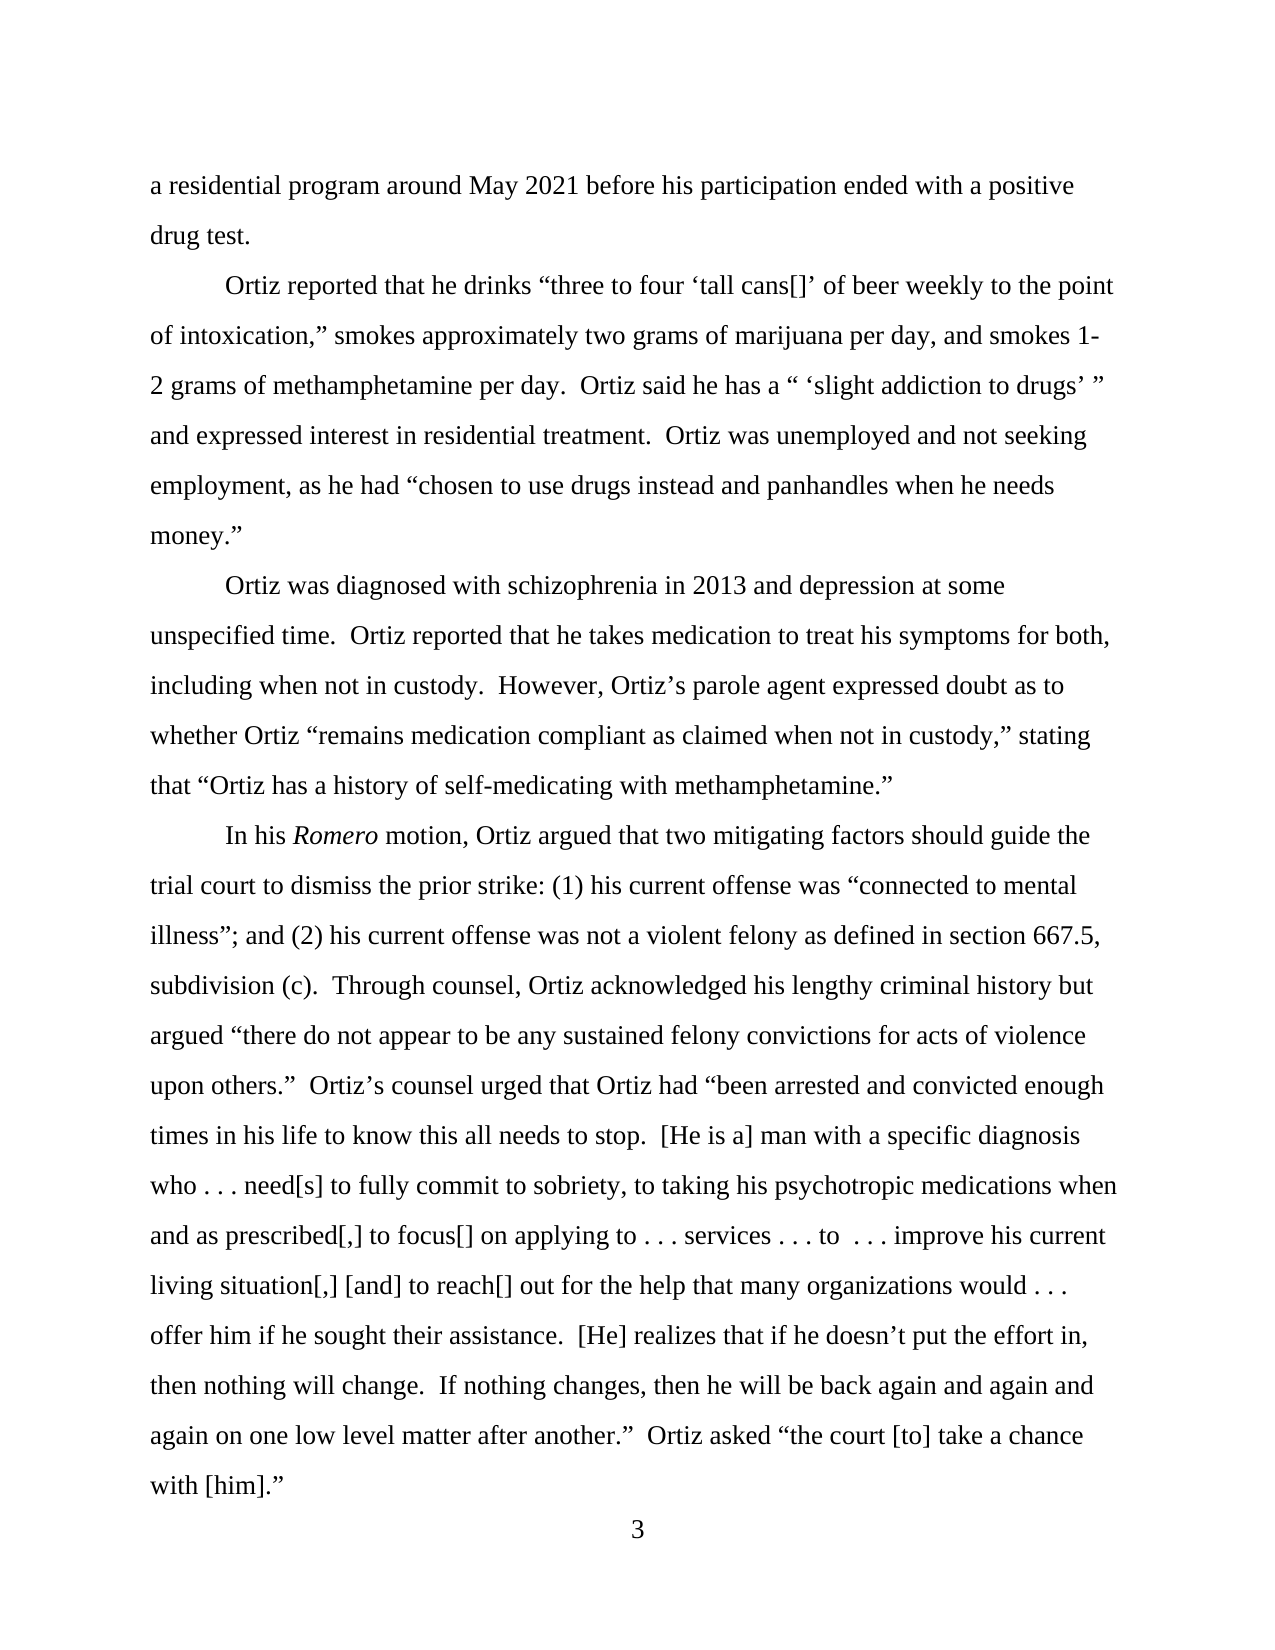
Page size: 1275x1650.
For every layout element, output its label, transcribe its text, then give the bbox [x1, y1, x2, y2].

text In his Romero motion, Ortiz argued that two mitigating factors should guide the trial court to dismiss the prior strike: (1) his current offense was “connected to mental illness”; and (2) his current offense was not a violent felony as defined in section 667.5, subdivision (c). Through counsel, Ortiz acknowledged his lengthy criminal history but argued “there do not appear to be any sustained felony convictions for acts of violence upon others.” Ortiz’s counsel urged that Ortiz had “been arrested and convicted enough times in his life to know this all needs to stop. [He is a] man with a specific diagnosis who . . . need[s] to fully commit to sobriety, to taking his psychotropic medications when and as prescribed[,] to focus[] on applying to . . . services . . . to . . . improve his current living situation[,] [and] to reach[] out for the help that many organizations would . . . offer him if he sought their assistance. [He] realizes that if he doesn’t put the effort in, then nothing will change. If nothing changes, then he will be back again and again and again on one low level matter after another.” Ortiz asked “the court [to] take a chance with [him].” [150, 800, 1125, 1500]
text Ortiz was diagnosed with schizophrenia in 2013 and depression at some unspecified time. Ortiz reported that he takes medication to treat his symptoms for both, including when not in custody. However, Ortiz’s parole agent expressed doubt as to whether Ortiz “remains medication compliant as claimed when not in custody,” stating that “Ortiz has a history of self-medicating with methamphetamine.” [150, 550, 1125, 800]
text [150, 150, 1125, 250]
text Ortiz reported that he drinks “three to four ‘tall cans[]’ of beer weekly to the point of intoxication,” smokes approximately two grams of marijuana per day, and smokes 1-2 grams of methamphetamine per day. Ortiz said he has a “ ‘slight addiction to drugs’ ” and expressed interest in residential treatment. Ortiz was unemployed and not seeking employment, as he had “chosen to use drugs instead and panhandles when he needs money.” [150, 250, 1125, 550]
